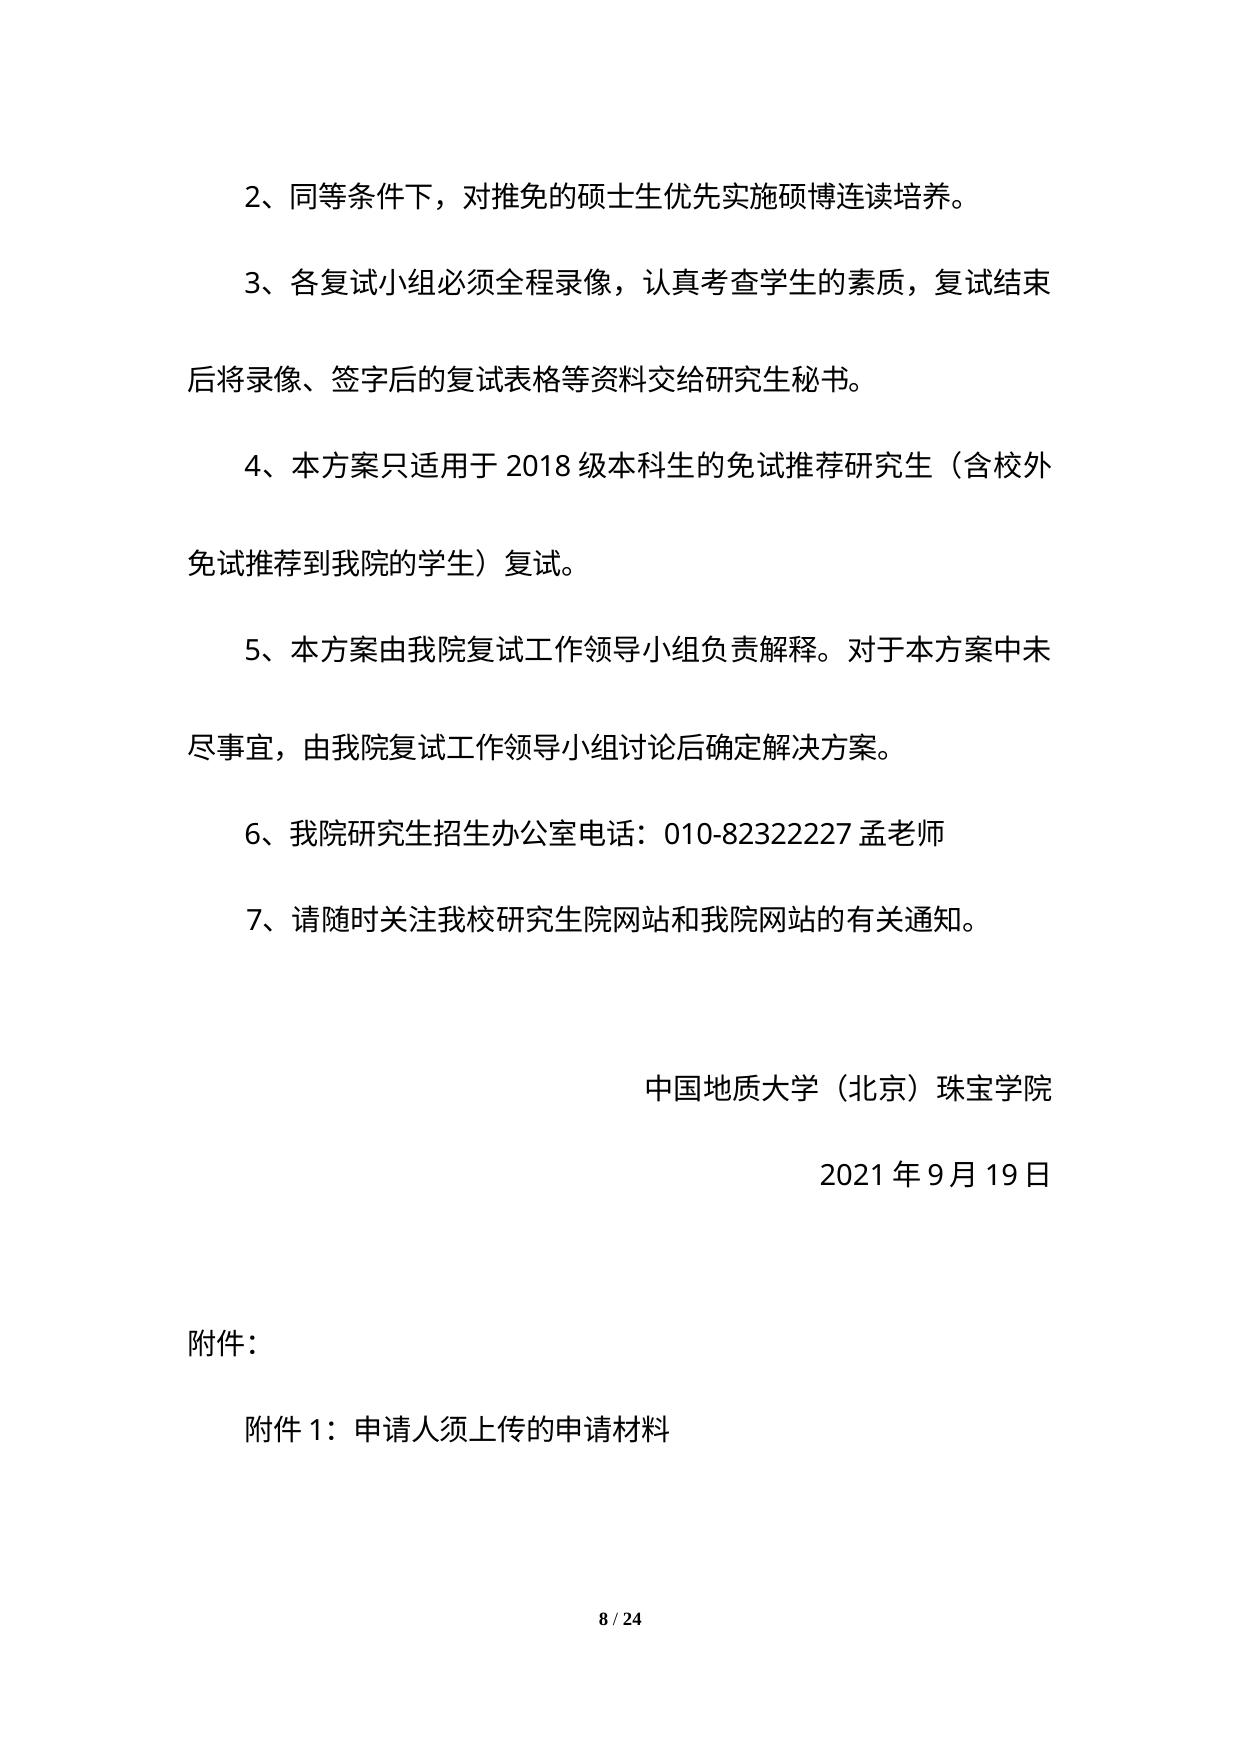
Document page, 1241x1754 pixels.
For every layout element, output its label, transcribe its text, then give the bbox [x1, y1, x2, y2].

text 2、同等条件下，对推免的硕士生优先实施硕博连读培养。 [187, 162, 1053, 227]
text 附件： [187, 1309, 1053, 1374]
text 3、各复试小组必须全程录像，认真考查学生的素质，复试结束后将录像、签字后的复试表格等资料交给研究生秘书。 [187, 248, 1053, 411]
text 5、本方案由我院复试工作领导小组负责解释。对于本方案中未尽事宜，由我院复试工作领导小组讨论后确定解决方案。 [187, 615, 1053, 778]
text 附件1：申请人须上传的申请材料 [187, 1395, 1053, 1460]
text 中国地质大学（北京）珠宝学院 [187, 1054, 1053, 1119]
text 4、本方案只适用于2018级本科生的免试推荐研究生（含校外免试推荐到我院的学生）复试。 [187, 432, 1053, 594]
text 6、我院研究生招生办公室电话：010-82322227 孟老师 [187, 799, 1053, 864]
text 2021年9月19日 [187, 1140, 1053, 1205]
text 7、请随时关注我校研究生院网站和我院网站的有关通知。 [187, 885, 1053, 950]
